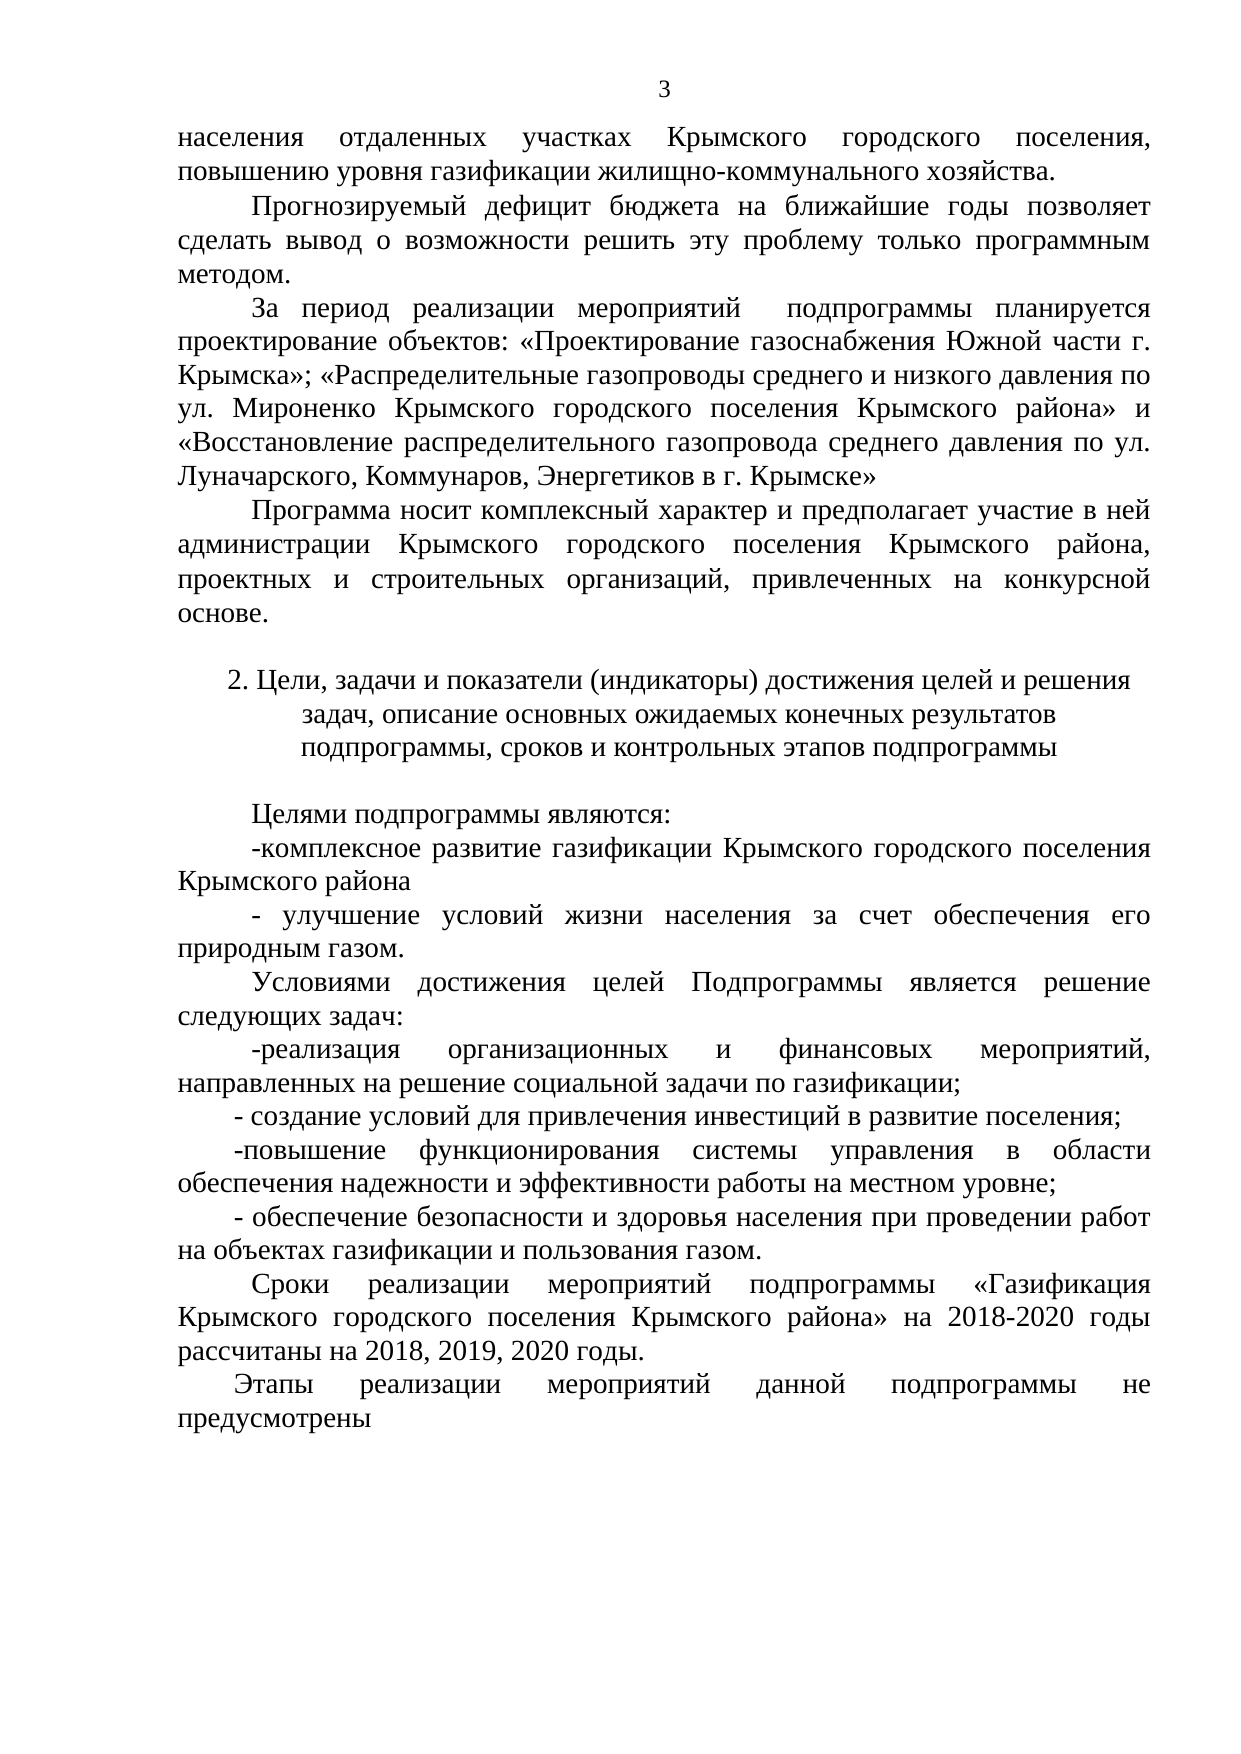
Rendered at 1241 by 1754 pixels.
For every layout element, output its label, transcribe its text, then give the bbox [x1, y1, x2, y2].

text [177, 118, 1152, 187]
text -комплексное развитие газификации Крымского городского поселения Крымского района [177, 830, 1152, 897]
text -повышение функционирования системы управления в области обеспечения надежности и эффективности работы на местном уровне; [177, 1132, 1152, 1199]
text Целями подпрограммы являются: [177, 796, 1152, 830]
text - улучшение условий жизни населения за счет обеспечения его природным газом. [177, 897, 1152, 964]
text Сроки реализации мероприятий подпрограммы «Газификация Крымского городского поселения Крымского района» на 2018-2020 годы рассчитаны на 2018, 2019, 2020 годы. [177, 1266, 1152, 1367]
text За период реализации мероприятий подпрограммы планируется проектирование объектов: «Проектирование газоснабжения Южной части г. Крымска»; «Распределительные газопроводы среднего и низкого давления по ул. Мироненко Крымского городского поселения Крымского района» и «Восстановление распределительного газопровода среднего давления по ул. Луначарского, Коммунаров, Энергетиков в г. Крымске» [177, 290, 1152, 491]
text - создание условий для привлечения инвестиций в развитие поселения; [177, 1098, 1152, 1132]
text Программа носит комплексный характер и предполагает участие в ней администрации Крымского городского поселения Крымского района, проектных и строительных организаций, привлеченных на конкурсной основе. [177, 491, 1152, 629]
text -реализация организационных и финансовых мероприятий, направленных на решение социальной задачи по газификации; [177, 1031, 1152, 1098]
text Прогнозируемый дефицит бюджета на ближайшие годы позволяет сделать вывод о возможности решить эту проблему только программным методом. [177, 187, 1152, 290]
text - обеспечение безопасности и здоровья населения при проведении работ на объектах газификации и пользования газом. [177, 1199, 1152, 1266]
text 2. Цели, задачи и показатели (индикаторы) достижения целей и решения задач, описание основных ожидаемых конечных результатов подпрограммы, сроков и контрольных этапов подпрограммы [207, 662, 1152, 763]
text Этапы реализации мероприятий данной подпрограммы не предусмотрены [177, 1367, 1152, 1434]
text Условиями достижения целей Подпрограммы является решение следующих задач: [177, 964, 1152, 1031]
